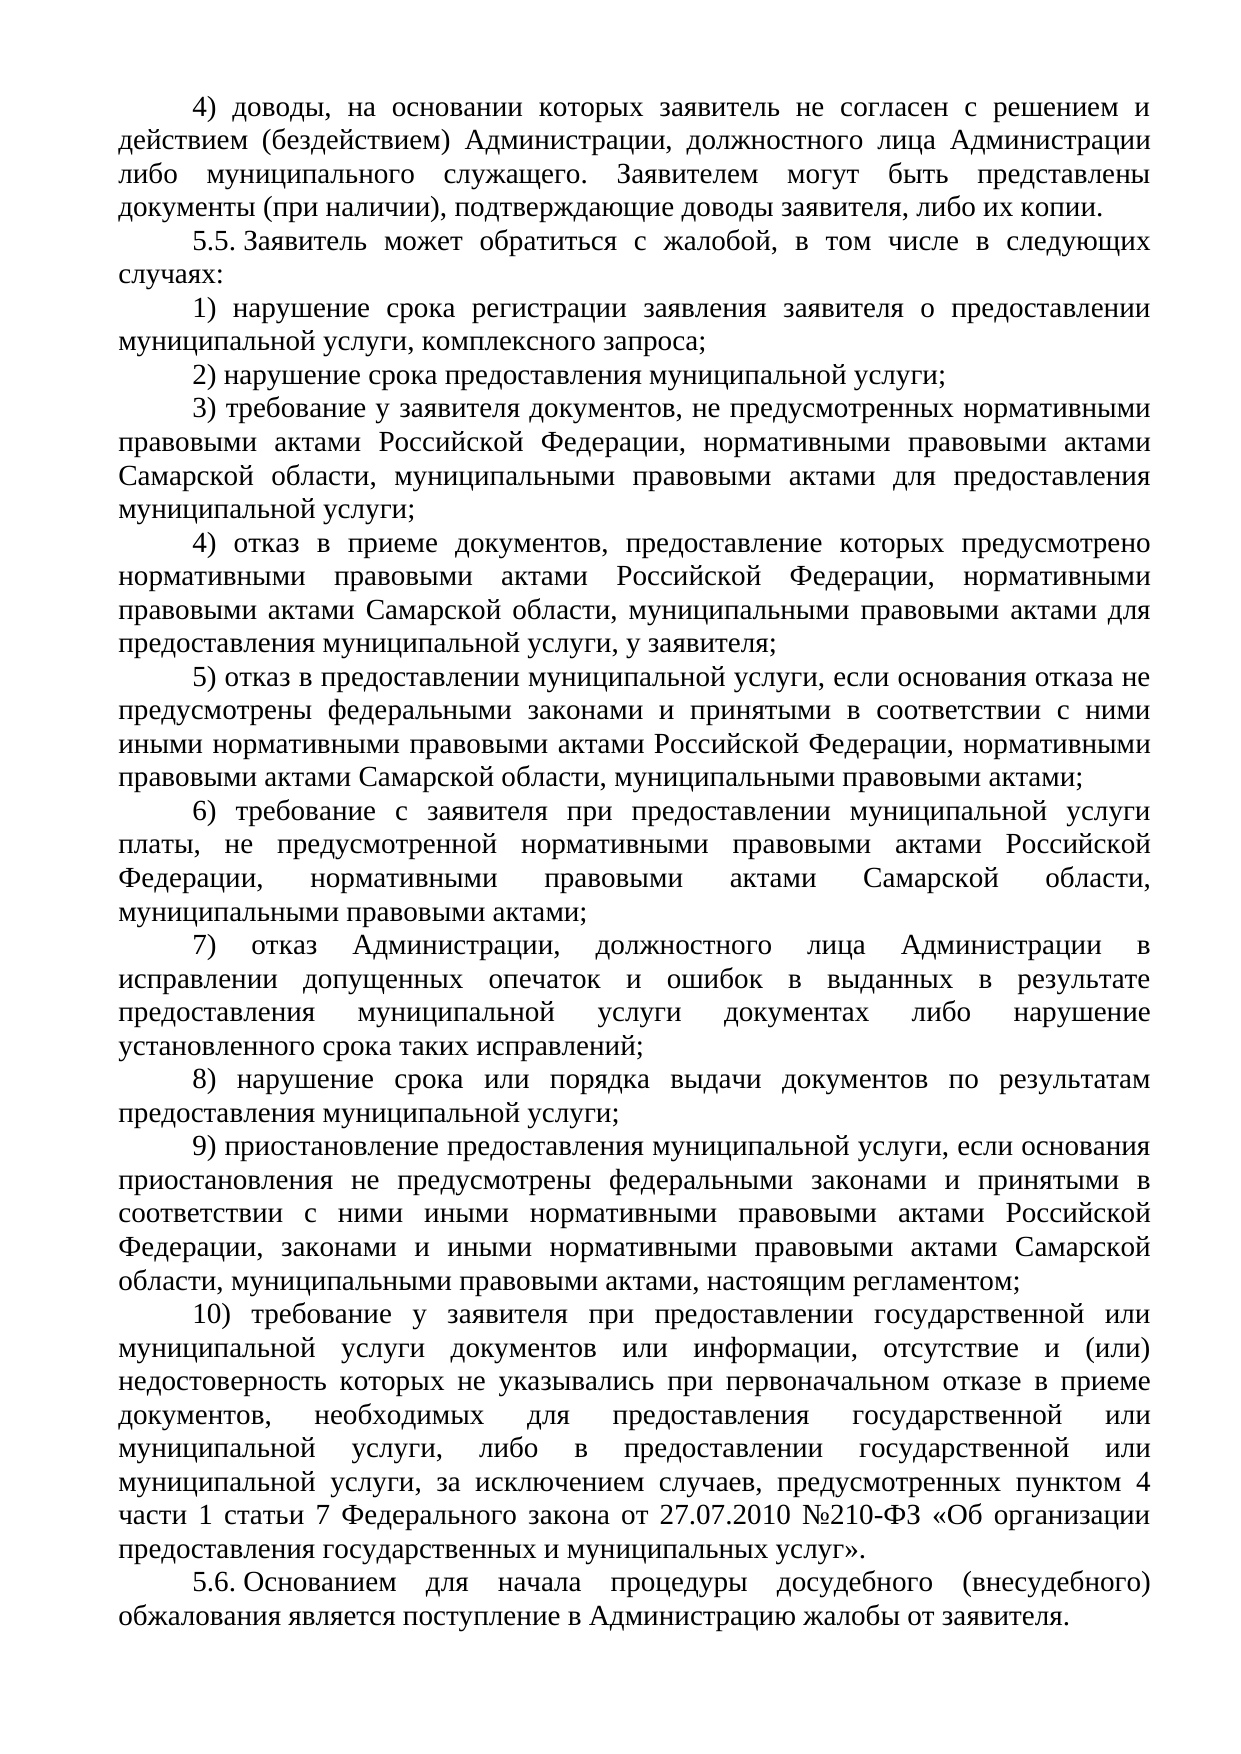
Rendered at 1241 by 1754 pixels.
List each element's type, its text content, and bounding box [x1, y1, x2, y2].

text 8) нарушение срока или порядка выдачи документов по результатам предоставления муниципальной услуги; [118, 1061, 1152, 1128]
text 1) нарушение срока регистрации заявления заявителя о предоставлении муниципальной услуги, комплексного запроса; [118, 290, 1152, 357]
text 4) доводы, на основании которых заявитель не согласен с решением и действием (бездействием) Администрации, должностного лица Администрации либо муниципального служащего. Заявителем могут быть представлены документы (при наличии), подтверждающие доводы заявителя, либо их копии. [118, 89, 1152, 223]
text 5.5. Заявитель может обратиться с жалобой, в том числе в следующих случаях: [118, 223, 1152, 290]
text 10) требование у заявителя при предоставлении государственной или муниципальной услуги документов или информации, отсутствие и (или) недостоверность которых не указывались при первоначальном отказе в приеме документов, необходимых для предоставления государственной или муниципальной услуги, либо в предоставлении государственной или муниципальной услуги, за исключением случаев, предусмотренных пунктом 4 части 1 статьи 7 Федерального закона от 27.07.2010 №210-ФЗ «Об организации предоставления государственных и муниципальных услуг». [118, 1296, 1152, 1564]
text 6) требование с заявителя при предоставлении муниципальной услуги платы, не предусмотренной нормативными правовыми актами Российской Федерации, нормативными правовыми актами Самарской области, муниципальными правовыми актами; [118, 793, 1152, 927]
text 7) отказ Администрации, должностного лица Администрации в исправлении допущенных опечаток и ошибок в выданных в результате предоставления муниципальной услуги документах либо нарушение установленного срока таких исправлений; [118, 927, 1152, 1061]
text 2) нарушение срока предоставления муниципальной услуги; [118, 357, 1152, 391]
text 3) требование у заявителя документов, не предусмотренных нормативными правовыми актами Российской Федерации, нормативными правовыми актами Самарской области, муниципальными правовыми актами для предоставления муниципальной услуги; [118, 391, 1152, 525]
text 9) приостановление предоставления муниципальной услуги, если основания приостановления не предусмотрены федеральными законами и принятыми в соответствии с ними иными нормативными правовыми актами Российской Федерации, законами и иными нормативными правовыми актами Самарской области, муниципальными правовыми актами, настоящим регламентом; [118, 1128, 1152, 1296]
text 5) отказ в предоставлении муниципальной услуги, если основания отказа не предусмотрены федеральными законами и принятыми в соответствии с ними иными нормативными правовыми актами Российской Федерации, нормативными правовыми актами Самарской области, муниципальными правовыми актами; [118, 659, 1152, 793]
text 4) отказ в приеме документов, предоставление которых предусмотрено нормативными правовыми актами Российской Федерации, нормативными правовыми актами Самарской области, муниципальными правовыми актами для предоставления муниципальной услуги, у заявителя; [118, 525, 1152, 659]
text 5.6. Основанием для начала процедуры досудебного (внесудебного) обжалования является поступление в Администрацию жалобы от заявителя. [118, 1564, 1152, 1632]
